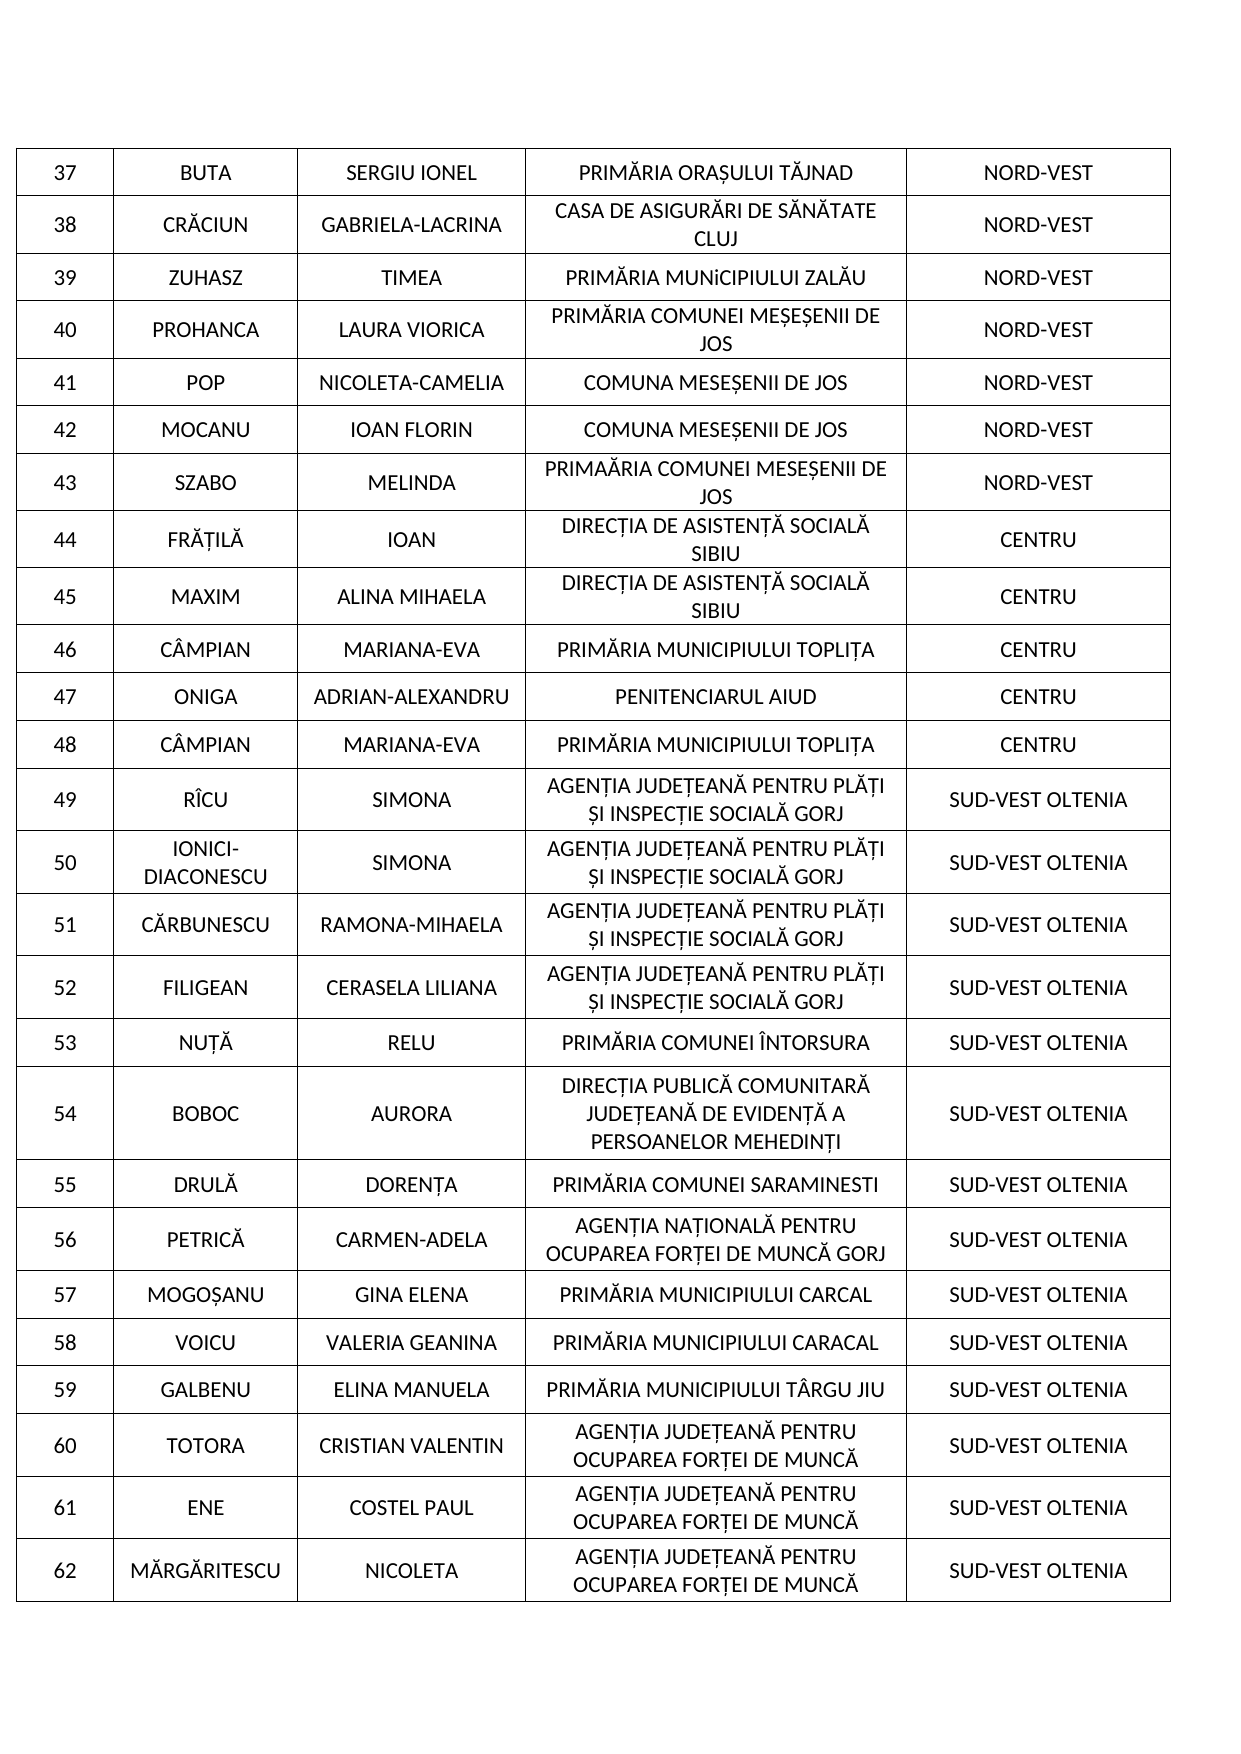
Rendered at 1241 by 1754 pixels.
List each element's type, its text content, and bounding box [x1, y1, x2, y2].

table_cell 56 [17, 1208, 113, 1269]
table_cell AGENȚIA JUDEȚEANĂ PENTRU PLĂȚI ȘI INSPECȚIE SOCIALĂ GORJ [526, 831, 906, 893]
table_cell SUD-VEST OLTENIA [907, 1414, 1170, 1476]
table_cell CENTRU [907, 673, 1170, 720]
table_cell CENTRU [907, 511, 1170, 567]
table_cell PRIMĂRIA COMUNEI SARAMINESTI [526, 1160, 906, 1207]
table_cell SUD-VEST OLTENIA [907, 1271, 1170, 1317]
table_cell CÂMPIAN [114, 625, 297, 672]
table_cell SUD-VEST OLTENIA [907, 769, 1170, 830]
table_cell PRIMĂRIA COMUNEI MEȘEȘENII DE JOS [526, 301, 906, 357]
table_cell AURORA [298, 1067, 525, 1159]
table_cell ZUHASZ [114, 254, 297, 300]
table_cell DIRECȚIA DE ASISTENȚĂ SOCIALĂ SIBIU [526, 568, 906, 624]
table_cell CRĂCIUN [114, 196, 297, 252]
table_cell PRIMĂRIA MUNICIPIULUI TÂRGU JIU [526, 1366, 906, 1413]
table_cell DORENȚA [298, 1160, 525, 1207]
table_cell 37 [17, 149, 113, 195]
table_cell SIMONA [298, 769, 525, 830]
table_cell PRIMĂRIA MUNiCIPIULUI ZALĂU [526, 254, 906, 300]
table_cell SUD-VEST OLTENIA [907, 1539, 1170, 1601]
table_cell CĂRBUNESCU [114, 894, 297, 955]
table_cell ADRIAN-ALEXANDRU [298, 673, 525, 720]
table_cell COMUNA MESEȘENII DE JOS [526, 406, 906, 453]
table_cell PRIMĂRIA COMUNEI ÎNTORSURA [526, 1019, 906, 1066]
table_cell SUD-VEST OLTENIA [907, 894, 1170, 955]
table_cell FRĂȚILĂ [114, 511, 297, 567]
table_cell PRIMĂRIA MUNICIPIULUI CARACAL [526, 1319, 906, 1365]
table_cell 51 [17, 894, 113, 955]
table_cell PROHANCA [114, 301, 297, 357]
table_cell AGENȚIA JUDEȚEANĂ PENTRU PLĂȚI ȘI INSPECȚIE SOCIALĂ GORJ [526, 956, 906, 1018]
table_cell 41 [17, 359, 113, 405]
table_cell DIRECȚIA PUBLICĂ COMUNITARĂ JUDEȚEANĂ DE EVIDENȚĂ A PERSOANELOR MEHEDINȚI [526, 1067, 906, 1159]
table_cell 47 [17, 673, 113, 720]
table_cell 44 [17, 511, 113, 567]
table_cell FILIGEAN [114, 956, 297, 1018]
table_cell VALERIA GEANINA [298, 1319, 525, 1365]
table_cell CASA DE ASIGURĂRI DE SĂNĂTATE CLUJ [526, 196, 906, 252]
table_cell GINA ELENA [298, 1271, 525, 1317]
table_cell DRULĂ [114, 1160, 297, 1207]
table_cell 42 [17, 406, 113, 453]
table_cell 43 [17, 454, 113, 510]
table_cell TOTORA [114, 1414, 297, 1476]
table_cell SERGIU IONEL [298, 149, 525, 195]
table_cell CRISTIAN VALENTIN [298, 1414, 525, 1476]
table_cell CENTRU [907, 721, 1170, 768]
table_cell AGENȚIA JUDEȚEANĂ PENTRU OCUPAREA FORȚEI DE MUNCĂ [526, 1539, 906, 1601]
table_cell PRIMĂRIA MUNICIPIULUI TOPLIȚA [526, 721, 906, 768]
table_cell 55 [17, 1160, 113, 1207]
table_cell 54 [17, 1067, 113, 1159]
table_cell 45 [17, 568, 113, 624]
table_cell SUD-VEST OLTENIA [907, 1366, 1170, 1413]
table_cell NORD-VEST [907, 254, 1170, 300]
table_cell COSTEL PAUL [298, 1477, 525, 1538]
table_cell 52 [17, 956, 113, 1018]
table_cell CARMEN-ADELA [298, 1208, 525, 1269]
table_cell 53 [17, 1019, 113, 1066]
table_cell AGENȚIA JUDEȚEANĂ PENTRU PLĂȚI ȘI INSPECȚIE SOCIALĂ GORJ [526, 769, 906, 830]
table_cell 48 [17, 721, 113, 768]
table_cell RAMONA-MIHAELA [298, 894, 525, 955]
table_cell SZABO [114, 454, 297, 510]
table_cell NORD-VEST [907, 406, 1170, 453]
table_cell ENE [114, 1477, 297, 1538]
table_cell MARIANA-EVA [298, 625, 525, 672]
table_cell MAXIM [114, 568, 297, 624]
table_cell NUȚĂ [114, 1019, 297, 1066]
table_cell CERASELA LILIANA [298, 956, 525, 1018]
table_cell MĂRGĂRITESCU [114, 1539, 297, 1601]
table_cell 62 [17, 1539, 113, 1601]
table_cell 50 [17, 831, 113, 893]
table_cell RÎCU [114, 769, 297, 830]
table_cell NORD-VEST [907, 359, 1170, 405]
table_cell SUD-VEST OLTENIA [907, 1319, 1170, 1365]
table_cell COMUNA MESEȘENII DE JOS [526, 359, 906, 405]
table_cell PENITENCIARUL AIUD [526, 673, 906, 720]
table_cell SUD-VEST OLTENIA [907, 1019, 1170, 1066]
table_cell 38 [17, 196, 113, 252]
table_cell NORD-VEST [907, 149, 1170, 195]
table_cell CENTRU [907, 568, 1170, 624]
table_cell SUD-VEST OLTENIA [907, 1208, 1170, 1269]
table_cell LAURA VIORICA [298, 301, 525, 357]
table_cell PRIMĂRIA MUNICIPIULUI CARCAL [526, 1271, 906, 1317]
table_cell CENTRU [907, 625, 1170, 672]
table_cell 59 [17, 1366, 113, 1413]
table_cell ELINA MANUELA [298, 1366, 525, 1413]
table_cell VOICU [114, 1319, 297, 1365]
table_cell IONICI-DIACONESCU [114, 831, 297, 893]
table_cell 60 [17, 1414, 113, 1476]
table_cell PETRICĂ [114, 1208, 297, 1269]
table_cell AGENȚIA JUDEȚEANĂ PENTRU PLĂȚI ȘI INSPECȚIE SOCIALĂ GORJ [526, 894, 906, 955]
table_cell GABRIELA-LACRINA [298, 196, 525, 252]
table_cell PRIMĂRIA MUNICIPIULUI TOPLIȚA [526, 625, 906, 672]
table_cell 57 [17, 1271, 113, 1317]
table_cell PRIMAĂRIA COMUNEI MESEȘENII DE JOS [526, 454, 906, 510]
table_cell MELINDA [298, 454, 525, 510]
table_cell SUD-VEST OLTENIA [907, 956, 1170, 1018]
table_cell 58 [17, 1319, 113, 1365]
table_cell IOAN [298, 511, 525, 567]
table_cell 39 [17, 254, 113, 300]
table_cell RELU [298, 1019, 525, 1066]
table_cell PRIMĂRIA ORAȘULUI TĂJNAD [526, 149, 906, 195]
table_cell SUD-VEST OLTENIA [907, 1160, 1170, 1207]
table_cell ONIGA [114, 673, 297, 720]
table_cell MOGOȘANU [114, 1271, 297, 1317]
table_cell 46 [17, 625, 113, 672]
table_cell CÂMPIAN [114, 721, 297, 768]
table_cell AGENȚIA JUDEȚEANĂ PENTRU OCUPAREA FORȚEI DE MUNCĂ [526, 1477, 906, 1538]
table_cell IOAN FLORIN [298, 406, 525, 453]
table_cell NORD-VEST [907, 301, 1170, 357]
table_cell MOCANU [114, 406, 297, 453]
table_cell SUD-VEST OLTENIA [907, 831, 1170, 893]
table_cell SIMONA [298, 831, 525, 893]
table_cell POP [114, 359, 297, 405]
table_cell 61 [17, 1477, 113, 1538]
table_cell GALBENU [114, 1366, 297, 1413]
table_cell NORD-VEST [907, 454, 1170, 510]
table_cell AGENȚIA NAȚIONALĂ PENTRU OCUPAREA FORȚEI DE MUNCĂ GORJ [526, 1208, 906, 1269]
table_cell MARIANA-EVA [298, 721, 525, 768]
table_cell 49 [17, 769, 113, 830]
table_cell NICOLETA-CAMELIA [298, 359, 525, 405]
table_cell BUTA [114, 149, 297, 195]
table_cell AGENȚIA JUDEȚEANĂ PENTRU OCUPAREA FORȚEI DE MUNCĂ [526, 1414, 906, 1476]
table_cell BOBOC [114, 1067, 297, 1159]
table_cell SUD-VEST OLTENIA [907, 1067, 1170, 1159]
table_cell NICOLETA [298, 1539, 525, 1601]
table_cell DIRECȚIA DE ASISTENȚĂ SOCIALĂ SIBIU [526, 511, 906, 567]
table_cell SUD-VEST OLTENIA [907, 1477, 1170, 1538]
table_cell 40 [17, 301, 113, 357]
table_cell TIMEA [298, 254, 525, 300]
table_cell NORD-VEST [907, 196, 1170, 252]
table_cell ALINA MIHAELA [298, 568, 525, 624]
